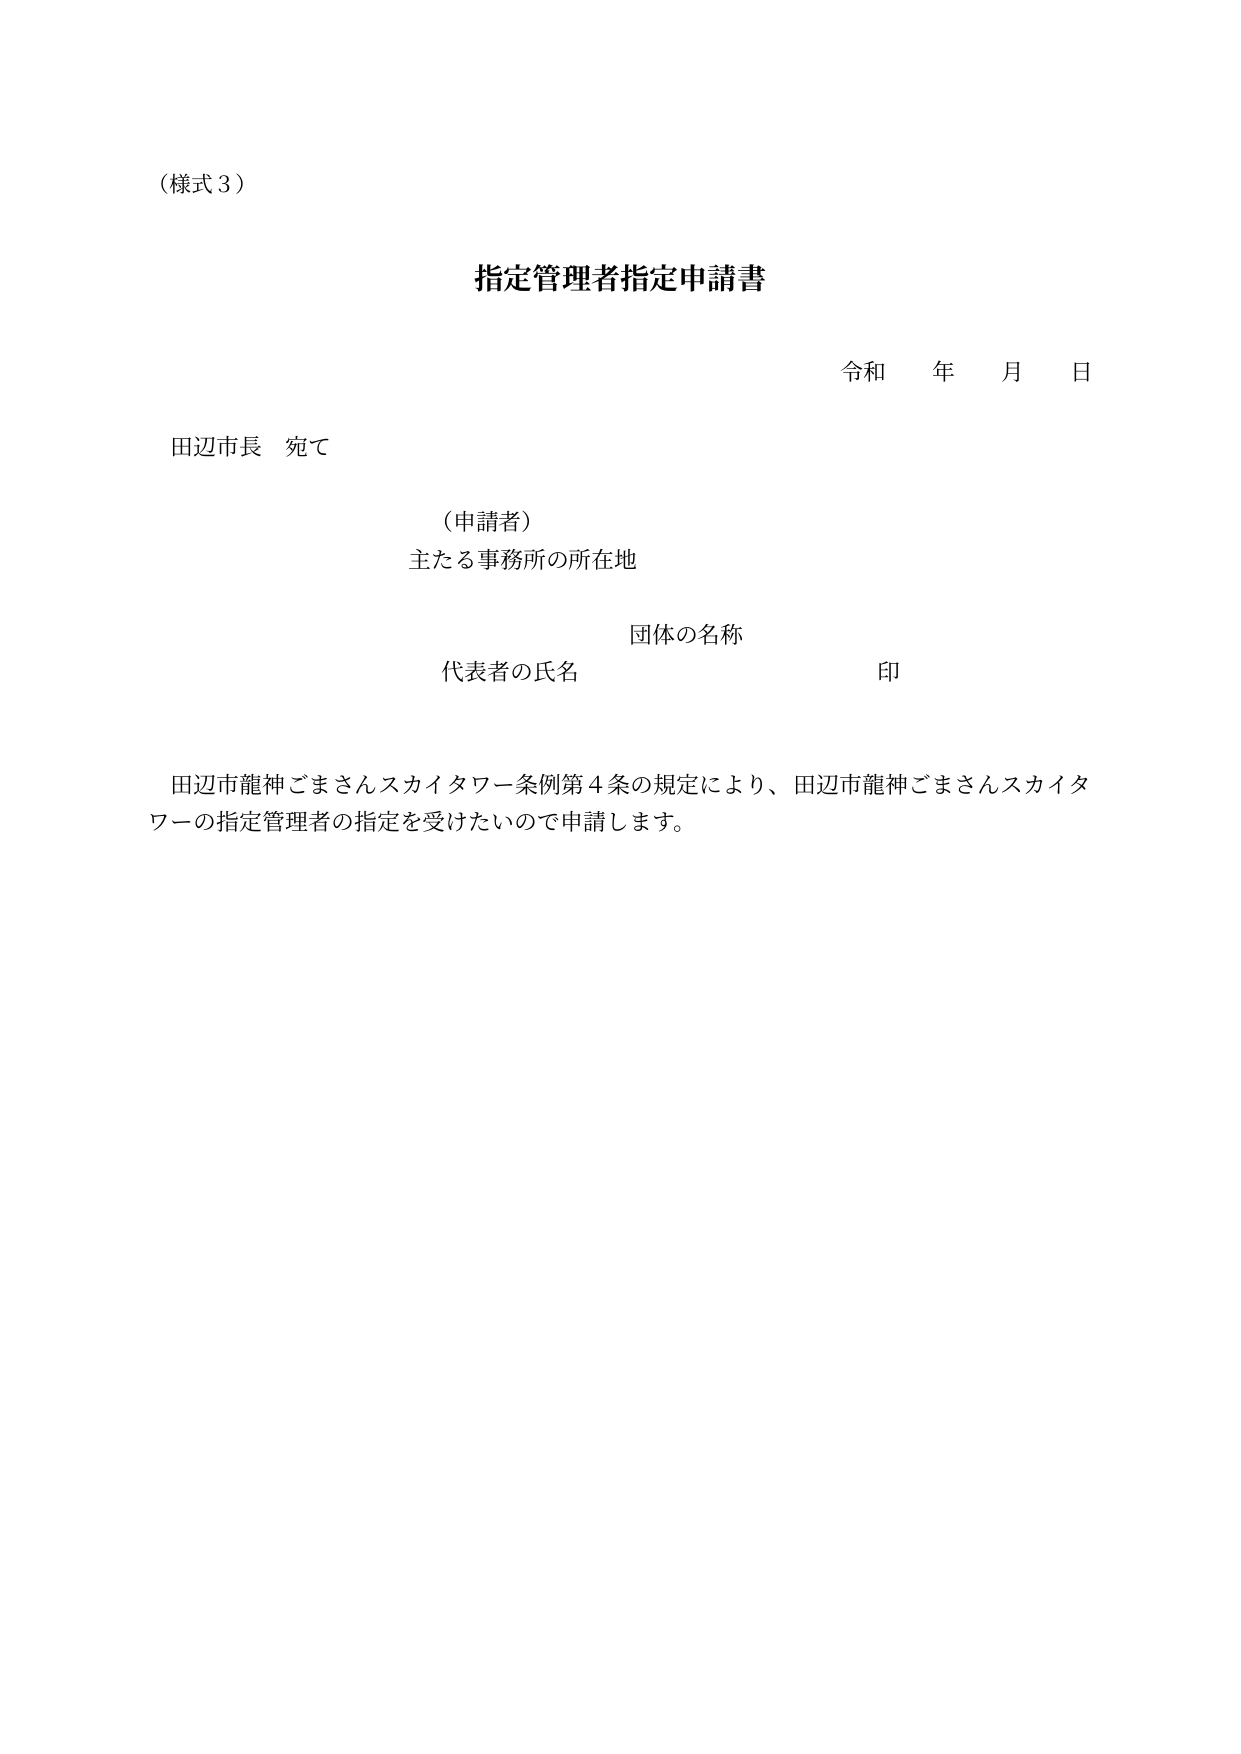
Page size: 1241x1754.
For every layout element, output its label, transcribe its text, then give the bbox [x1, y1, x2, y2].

text 田辺市長 宛て [148, 427, 1092, 464]
text 田辺市龍神ごまさんスカイタワー条例第４条の規定により、田辺市龍神ごまさんスカイタワーの指定管理者の指定を受けたいので申請します。 [148, 764, 1092, 839]
text 指定管理者指定申請書 [148, 239, 1092, 314]
text （申請者） [148, 502, 1092, 539]
text 団体の名称 [148, 614, 1092, 652]
text 代表者の氏名 印 [148, 652, 1092, 689]
text 令和 年 月 日 [148, 352, 1092, 389]
text （様式３） [148, 164, 1092, 202]
text 主たる事務所の所在地 [148, 539, 1092, 577]
